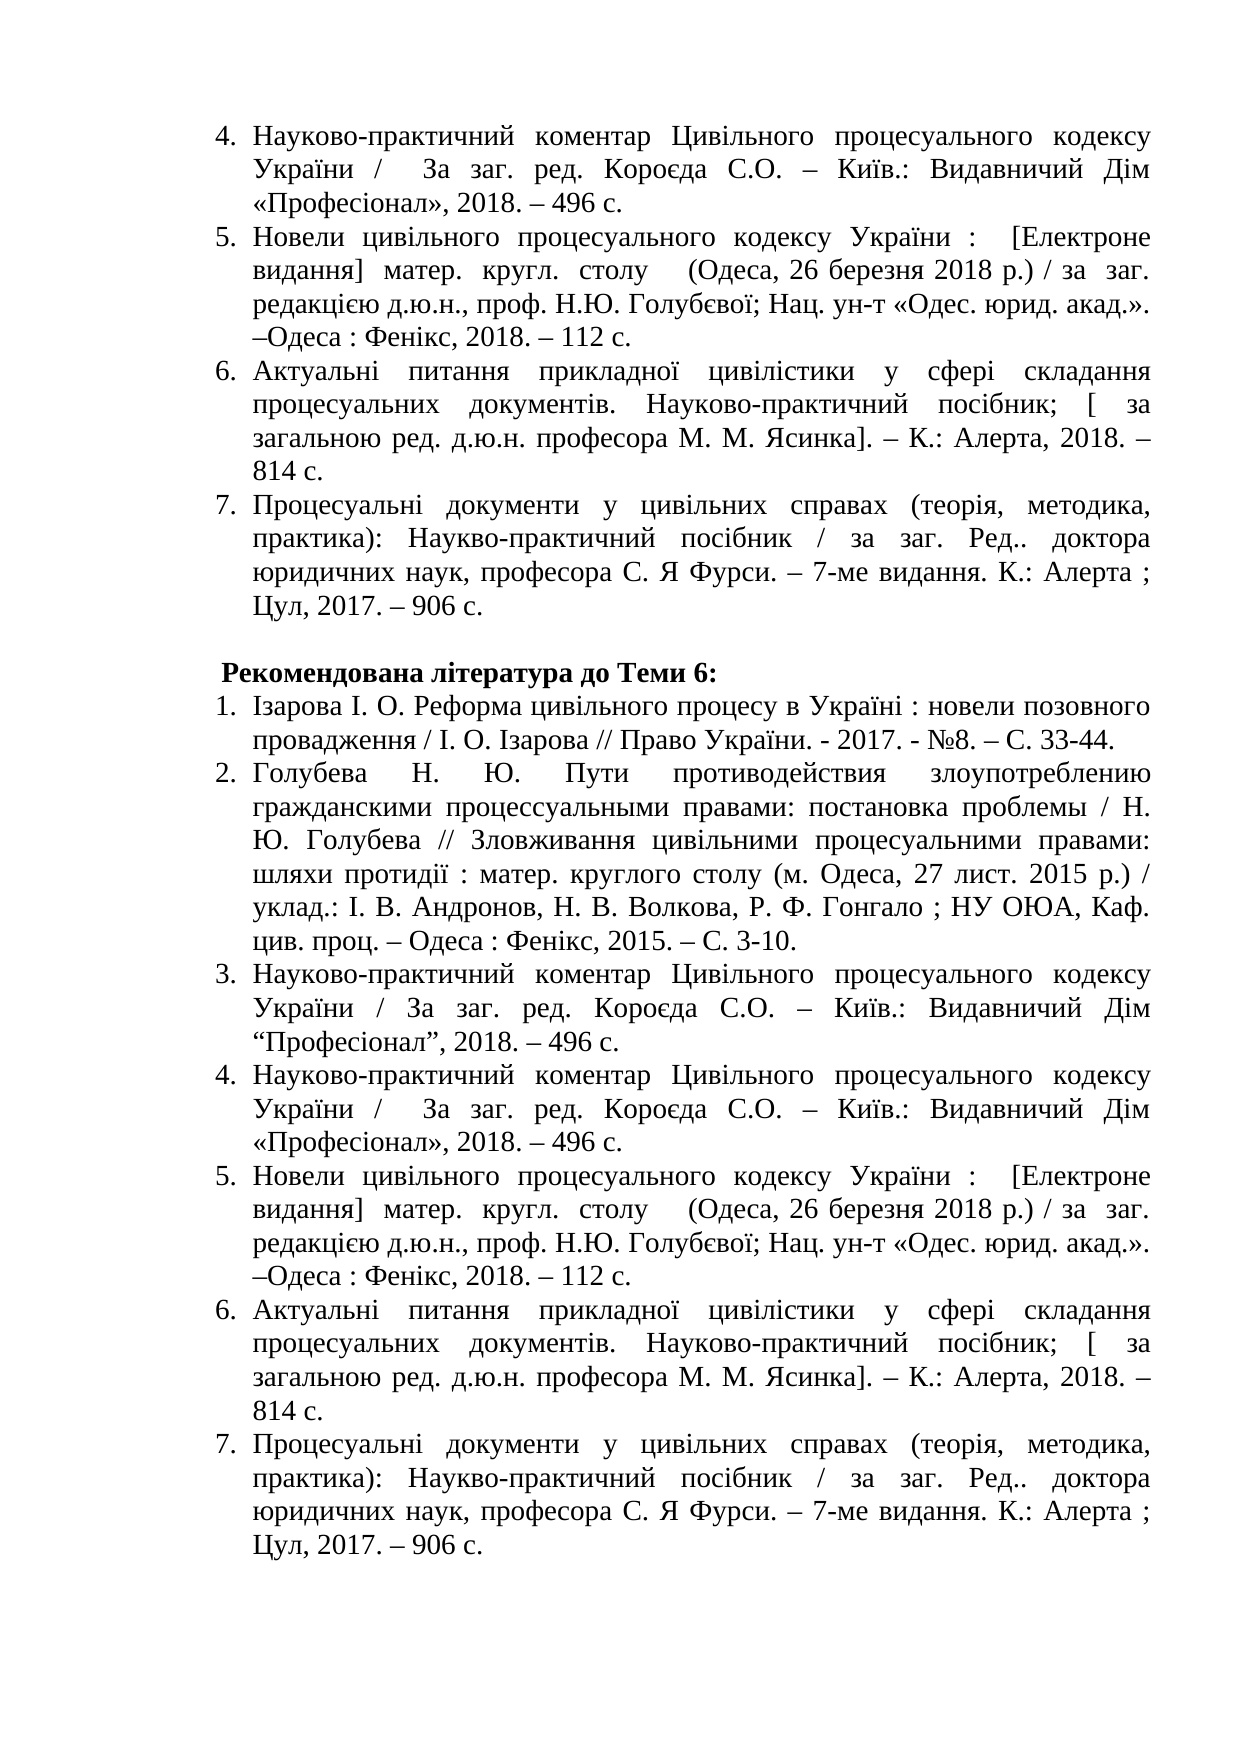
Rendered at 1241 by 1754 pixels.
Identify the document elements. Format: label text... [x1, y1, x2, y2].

list Ізарова І. О. Реформа цивільного процесу в Україні : новели позовного провадження / І. О. Ізарова // Право України. - 2017. - №8. – С. 33-44. [215, 688, 1152, 755]
list Голубева Н. Ю. Пути противодействия злоупотреблению гражданскими процессуальными правами: постановка проблемы / Н. Ю. Голубева // Зловживання цивільними процесуальними правами: шляхи протидії : матер. круглого столу (м. Одеса, 27 лист. 2015 р.) / уклад.: І. В. Андронов, Н. В. Волкова, Р. Ф. Гонгало ; НУ ОЮА, Каф. цив. проц. – Одеса : Фенікс, 2015. – С. 3-10. [215, 755, 1152, 957]
list Науково-практичний коментар Цивільного процесуального кодексу України / За заг. ред. Короєда С.О. – Київ.: Видавничий Дім “Професіонал”, 2018. – 496 с. [215, 957, 1152, 1057]
list Науково-практичний коментар Цивільного процесуального кодексу України / За заг. ред. Короєда С.О. – Київ.: Видавничий Дім «Професіонал», 2018. – 496 с. [215, 118, 1152, 219]
list Актуальні питання прикладної цивілістики у сфері складання процесуальних документів. Науково-практичний посібник; [ за загальною ред. д.ю.н. професора М. М. Ясинка]. – К.: Алерта, 2018. – 814 с. [215, 1292, 1152, 1426]
list Актуальні питання прикладної цивілістики у сфері складання процесуальних документів. Науково-практичний посібник; [ за загальною ред. д.ю.н. професора М. М. Ясинка]. – К.: Алерта, 2018. – 814 с. [215, 353, 1152, 487]
list Новели цивільного процесуального кодексу України : [Електроне видання] матер. кругл. cтолу (Одеса, 26 березня 2018 р.) / за заг. редакцією д.ю.н., проф. Н.Ю. Голубєвої; Нац. ун-т «Одес. юрид. акад.». –Одеса : Фенікс, 2018. – 112 c. [215, 1158, 1152, 1292]
list Процесуальні документи у цивільних справах (теорія, методика, практика): Наукво-практичний посібник / за заг. Ред.. доктора юридичних наук, професора С. Я Фурси. – 7-ме видання. К.: Алерта ; Цул, 2017. – 906 с. [215, 487, 1152, 621]
list Науково-практичний коментар Цивільного процесуального кодексу України / За заг. ред. Короєда С.О. – Київ.: Видавничий Дім «Професіонал», 2018. – 496 с. [215, 1057, 1152, 1158]
title Рекомендована література до Теми 6: [177, 655, 1152, 688]
list Процесуальні документи у цивільних справах (теорія, методика, практика): Наукво-практичний посібник / за заг. Ред.. доктора юридичних наук, професора С. Я Фурси. – 7-ме видання. К.: Алерта ; Цул, 2017. – 906 с. [215, 1426, 1152, 1560]
list Новели цивільного процесуального кодексу України : [Електроне видання] матер. кругл. cтолу (Одеса, 26 березня 2018 р.) / за заг. редакцією д.ю.н., проф. Н.Ю. Голубєвої; Нац. ун-т «Одес. юрид. акад.». –Одеса : Фенікс, 2018. – 112 c. [215, 219, 1152, 353]
